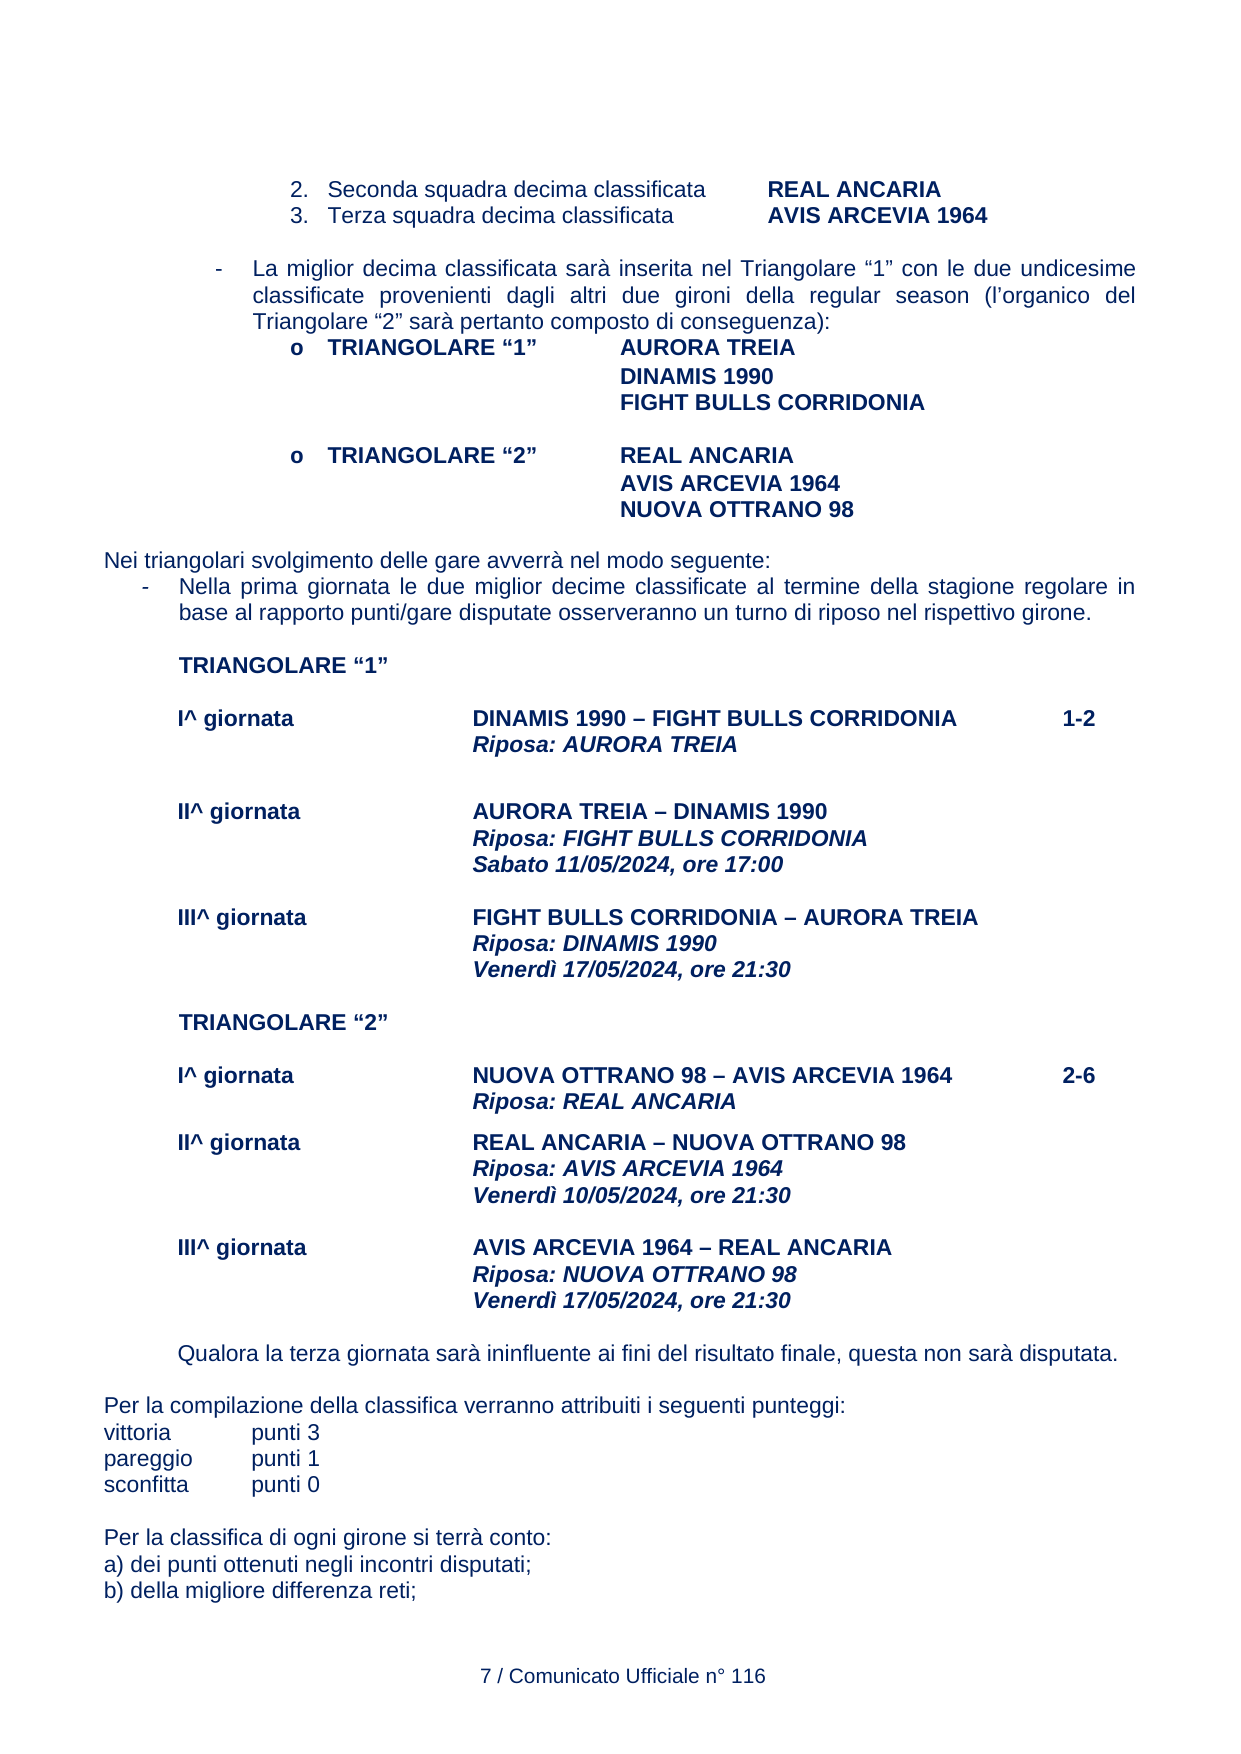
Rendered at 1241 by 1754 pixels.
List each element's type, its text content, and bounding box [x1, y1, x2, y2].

list La miglior decima classificata sarà inserita nel Triangolare “1” con le due undicesime classificate provenienti dagli altri due gironi della regular season (l’organico del Triangolare “2” sarà pertanto composto di conseguenza): [215, 255, 1137, 334]
text Riposa: REAL ANCARIA [103, 1088, 1137, 1114]
text II^ giornata REAL ANCARIA – NUOVA OTTRANO 98 [103, 1129, 1137, 1155]
text TRIANGOLARE “1” [178, 652, 1137, 678]
text Riposa: AVIS ARCEVIA 1964 [103, 1155, 1137, 1182]
text Per la classifica di ogni girone si terrà conto: [103, 1524, 1137, 1551]
text III^ giornata AVIS ARCEVIA 1964 – REAL ANCARIA [103, 1234, 1137, 1261]
list Nella prima giornata le due miglior decime classificate al termine della stagione regolare in base al rapporto punti/gare disputate osserveranno un turno di riposo nel rispettivo girone. [141, 573, 1137, 626]
text I^ giornata NUOVA OTTRANO 98 – AVIS ARCEVIA 1964 2-6 [103, 1062, 1137, 1088]
text Venerdì 17/05/2024, ore 21:30 [103, 1287, 1137, 1313]
text NUOVA OTTRANO 98 [620, 496, 1137, 523]
text Venerdì 10/05/2024, ore 21:30 [103, 1182, 1137, 1208]
text sconfitta punti 0 [103, 1471, 1137, 1498]
text AVIS ARCEVIA 1964 [620, 470, 1137, 496]
text FIGHT BULLS CORRIDONIA [620, 389, 1137, 415]
text Riposa: NUOVA OTTRANO 98 [103, 1261, 1137, 1287]
list Terza squadra decima classificata AVIS ARCEVIA 1964 [290, 202, 1137, 229]
text a) dei punti ottenuti negli incontri disputati; [103, 1551, 1137, 1577]
text vittoria punti 3 [103, 1419, 1137, 1445]
text Sabato 11/05/2024, ore 17:00 [103, 851, 1137, 877]
text Riposa: FIGHT BULLS CORRIDONIA [103, 824, 1137, 851]
text I^ giornata DINAMIS 1990 – FIGHT BULLS CORRIDONIA 1-2 [103, 705, 1137, 731]
text pareggio punti 1 [103, 1445, 1137, 1471]
text TRIANGOLARE “2” [178, 1009, 1137, 1035]
list TRIANGOLARE “2” REAL ANCARIA [290, 442, 1137, 470]
text Venerdì 17/05/2024, ore 21:30 [103, 956, 1137, 983]
text b) della migliore differenza reti; [103, 1577, 1137, 1603]
text Nei triangolari svolgimento delle gare avverrà nel modo seguente: [103, 547, 1137, 573]
text Per la compilazione della classifica verranno attribuiti i seguenti punteggi: [103, 1392, 1137, 1419]
text II^ giornata AURORA TREIA – DINAMIS 1990 [103, 798, 1137, 824]
text Qualora la terza giornata sarà ininfluente ai fini del risultato finale, questa non sarà disputata. [177, 1340, 1137, 1366]
text III^ giornata FIGHT BULLS CORRIDONIA – AURORA TREIA [103, 904, 1137, 930]
list TRIANGOLARE “1” AURORA TREIA [290, 334, 1137, 363]
list Seconda squadra decima classificata REAL ANCARIA [290, 176, 1137, 202]
text Riposa: DINAMIS 1990 [103, 930, 1137, 956]
text DINAMIS 1990 [620, 363, 1137, 389]
text Riposa: AURORA TREIA [103, 731, 1137, 757]
